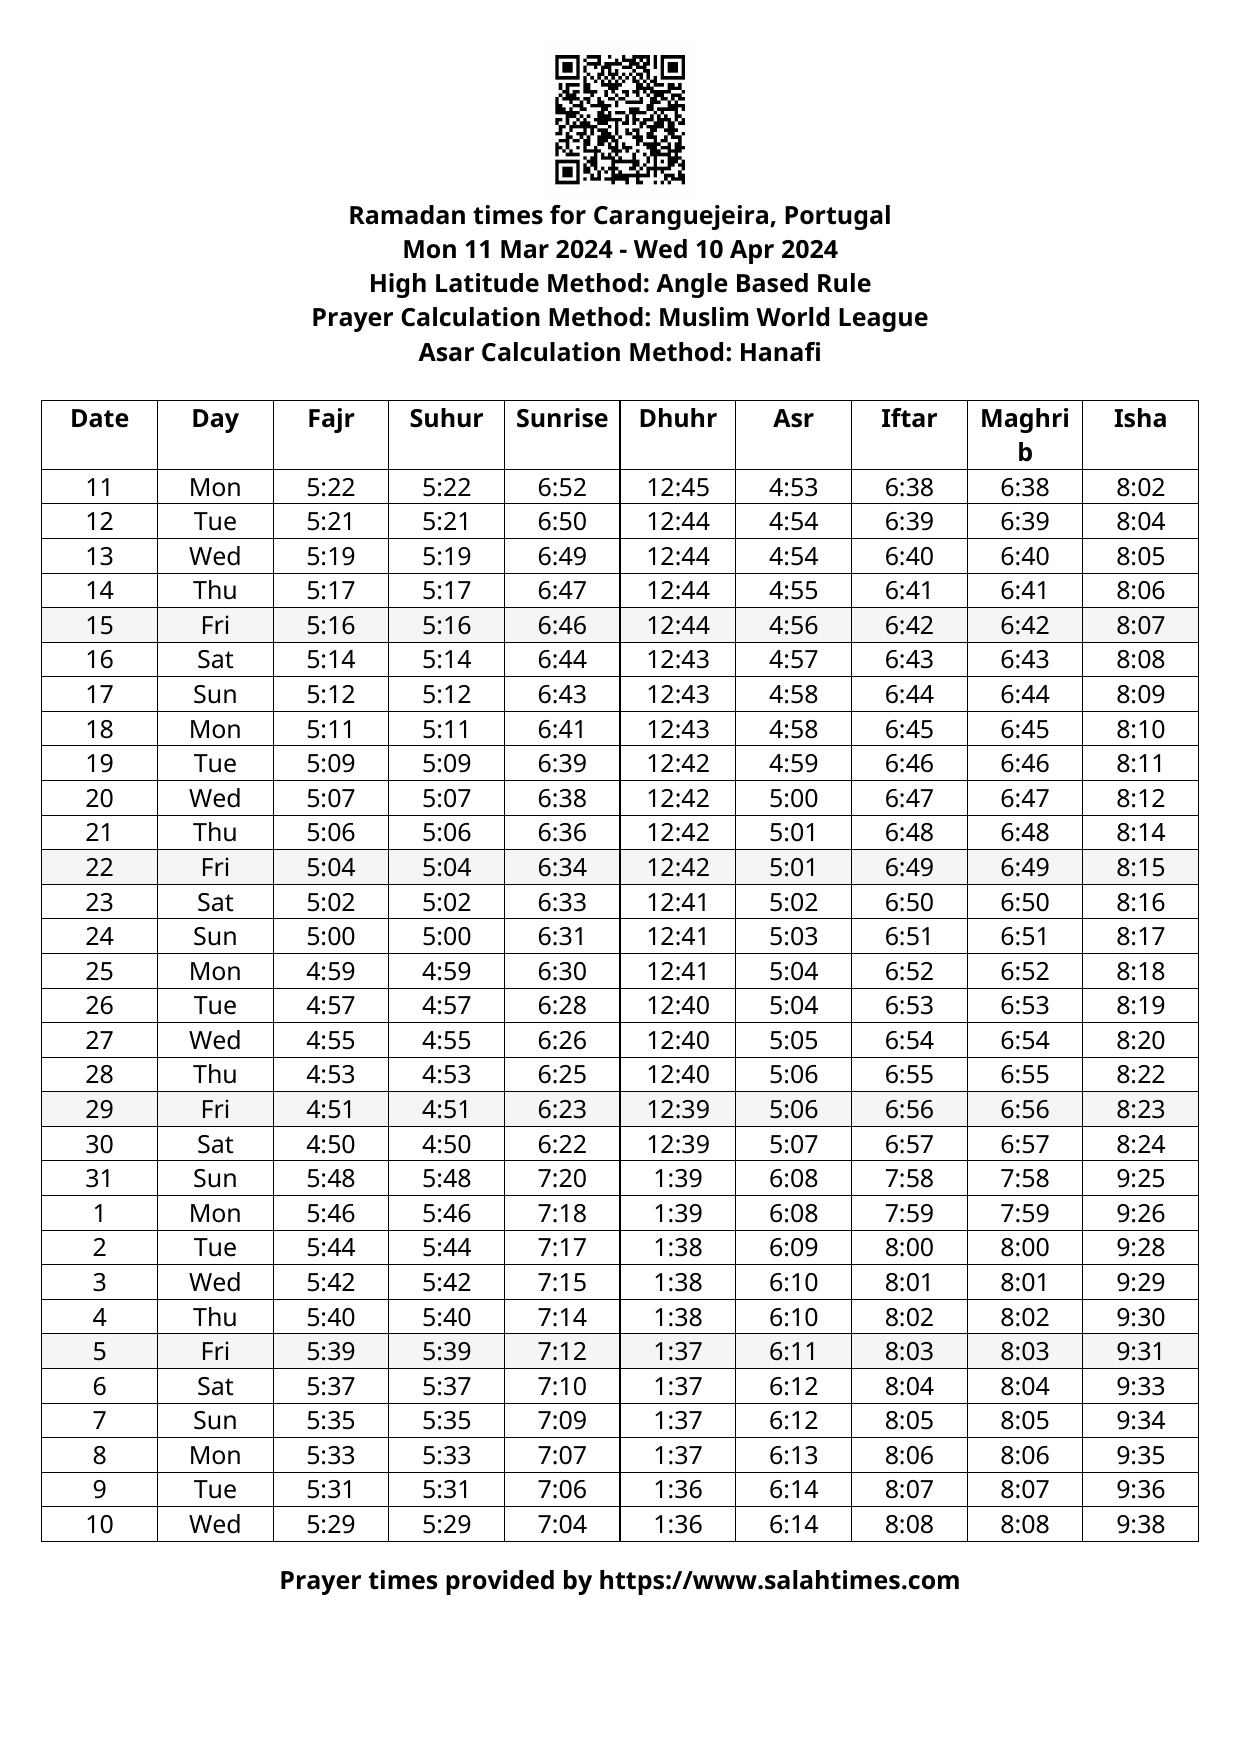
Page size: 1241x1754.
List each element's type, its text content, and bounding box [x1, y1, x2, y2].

table_cell 5 [42, 1334, 157, 1368]
table_cell 8:07 [1083, 608, 1198, 642]
table_cell 5:04 [736, 954, 851, 987]
table_cell 4:55 [274, 1023, 388, 1057]
table_cell 6:55 [968, 1058, 1082, 1091]
table_cell 8:08 [852, 1507, 967, 1541]
table_cell 6 [42, 1369, 157, 1402]
table_cell 4:53 [736, 470, 851, 503]
table_cell 7:58 [852, 1161, 967, 1195]
table_cell 12:44 [621, 574, 735, 607]
table_cell 2 [42, 1231, 157, 1264]
table_cell 1:38 [621, 1231, 735, 1264]
table_cell 10 [42, 1507, 157, 1541]
table_cell 9:29 [1083, 1265, 1198, 1299]
table_cell 12:41 [621, 954, 735, 987]
table_cell Tue [158, 1231, 273, 1264]
table_cell Tue [158, 989, 273, 1022]
table_cell 8:03 [852, 1334, 967, 1368]
table_cell 9:36 [1083, 1473, 1198, 1506]
table_cell 8:02 [852, 1300, 967, 1333]
text Prayer times provided by https://www.salahtimes.com [42, 1563, 1198, 1597]
table_cell 6:50 [852, 885, 967, 918]
table_cell Sat [158, 885, 273, 918]
table_cell 8:08 [1083, 643, 1198, 676]
table_cell 5:04 [736, 989, 851, 1022]
table_cell 8:02 [968, 1300, 1082, 1333]
table_cell 8:23 [1083, 1092, 1198, 1126]
table_cell 8:00 [852, 1231, 967, 1264]
table_cell 4:50 [274, 1127, 388, 1160]
table_cell Mon [158, 712, 273, 745]
table_cell 5:09 [274, 746, 388, 780]
table_cell 11 [42, 470, 157, 503]
table_cell 13 [42, 539, 157, 572]
table_cell 5:42 [389, 1265, 504, 1299]
table_cell 12:41 [621, 885, 735, 918]
table_cell Tue [158, 746, 273, 780]
table_cell 7:12 [505, 1334, 619, 1368]
table_cell 4:53 [389, 1058, 504, 1091]
table_cell 7:15 [505, 1265, 619, 1299]
text Prayer Calculation Method: Muslim World League [42, 300, 1198, 334]
table_header Sunrise [505, 401, 619, 469]
table_cell Fri [158, 608, 273, 642]
table_header Fajr [274, 401, 388, 469]
table_cell 5:46 [389, 1196, 504, 1229]
table_cell 8:00 [968, 1231, 1082, 1264]
table_cell 6:34 [505, 850, 619, 884]
table_cell 1:36 [621, 1507, 735, 1541]
table_cell 6:53 [852, 989, 967, 1022]
table_cell 5:06 [389, 816, 504, 849]
table_cell Tue [158, 504, 273, 538]
table_cell 5:12 [389, 677, 504, 711]
table_cell 5:16 [389, 608, 504, 642]
table_cell 9:38 [1083, 1507, 1198, 1541]
table_cell 5:31 [389, 1473, 504, 1506]
table_cell 5:07 [274, 781, 388, 814]
table_cell 7:09 [505, 1404, 619, 1437]
table_cell 4:58 [736, 712, 851, 745]
table_cell 5:09 [389, 746, 504, 780]
table_cell 6:50 [505, 504, 619, 538]
table_cell 9:30 [1083, 1300, 1198, 1333]
table_cell 8:16 [1083, 885, 1198, 918]
table_cell Mon [158, 954, 273, 987]
table_cell 8:01 [852, 1265, 967, 1299]
table_cell 24 [42, 919, 157, 953]
table_cell 6:10 [736, 1265, 851, 1299]
table_cell 5:16 [274, 608, 388, 642]
table_cell 6:33 [505, 885, 619, 918]
table_cell 8:04 [1083, 504, 1198, 538]
table_cell 6:54 [852, 1023, 967, 1057]
table_cell 4:51 [274, 1092, 388, 1126]
table_cell Tue [158, 1473, 273, 1506]
table_cell 6:47 [505, 574, 619, 607]
table_cell 8:15 [1083, 850, 1198, 884]
table_cell 7:10 [505, 1369, 619, 1402]
table_cell 7 [42, 1404, 157, 1437]
table_cell Thu [158, 1058, 273, 1091]
table_cell 5:01 [736, 816, 851, 849]
table_cell 5:00 [389, 919, 504, 953]
text High Latitude Method: Angle Based Rule [42, 266, 1198, 300]
table_cell 8:12 [1083, 781, 1198, 814]
table_cell 12:40 [621, 1023, 735, 1057]
table_cell 5:39 [274, 1334, 388, 1368]
table_cell 5:21 [274, 504, 388, 538]
table_cell 6:41 [968, 574, 1082, 607]
table_cell 5:37 [389, 1369, 504, 1402]
table_cell 6:44 [968, 677, 1082, 711]
table_cell 5:02 [389, 885, 504, 918]
table_cell 1 [42, 1196, 157, 1229]
table_cell 1:38 [621, 1300, 735, 1333]
table_cell Wed [158, 1265, 273, 1299]
table_cell 4:58 [736, 677, 851, 711]
table_cell Fri [158, 1092, 273, 1126]
table_header Suhur [389, 401, 504, 469]
table_cell 6:41 [505, 712, 619, 745]
table_cell Sun [158, 677, 273, 711]
table_cell 8:01 [968, 1265, 1082, 1299]
table_cell Wed [158, 1507, 273, 1541]
table_cell Mon [158, 470, 273, 503]
table_cell 5:31 [274, 1473, 388, 1506]
table_cell 8:05 [968, 1404, 1082, 1437]
table_cell 12:42 [621, 781, 735, 814]
table_cell 18 [42, 712, 157, 745]
table_cell 6:28 [505, 989, 619, 1022]
table_cell 6:45 [968, 712, 1082, 745]
table_cell 4:57 [389, 989, 504, 1022]
table_cell 12:39 [621, 1127, 735, 1160]
table_cell 6:38 [505, 781, 619, 814]
table_cell Sat [158, 1369, 273, 1402]
table_cell 6:51 [852, 919, 967, 953]
table_cell 9:34 [1083, 1404, 1198, 1437]
table_cell 7:59 [852, 1196, 967, 1229]
table_cell 9:25 [1083, 1161, 1198, 1195]
table_cell 12:45 [621, 470, 735, 503]
table_cell 8:08 [968, 1507, 1082, 1541]
table_cell 6:52 [968, 954, 1082, 987]
table_cell Thu [158, 574, 273, 607]
table_cell 26 [42, 989, 157, 1022]
table_cell 4:53 [274, 1058, 388, 1091]
table_cell 5:46 [274, 1196, 388, 1229]
table_cell 1:37 [621, 1334, 735, 1368]
table_cell 12:40 [621, 1058, 735, 1091]
table_header Maghrib [968, 401, 1082, 469]
table_cell 6:41 [852, 574, 967, 607]
table_cell 6:14 [736, 1473, 851, 1506]
table_cell 8:18 [1083, 954, 1198, 987]
table_cell 5:06 [274, 816, 388, 849]
table_cell 6:55 [852, 1058, 967, 1091]
table_cell 6:36 [505, 816, 619, 849]
table_cell 5:19 [274, 539, 388, 572]
table_cell Fri [158, 850, 273, 884]
table_cell 5:17 [389, 574, 504, 607]
table_cell 4:54 [736, 504, 851, 538]
table_cell 4 [42, 1300, 157, 1333]
table_cell 6:52 [505, 470, 619, 503]
table_cell 6:22 [505, 1127, 619, 1160]
table_cell 12:39 [621, 1092, 735, 1126]
table_cell 6:53 [968, 989, 1082, 1022]
table_cell 5:00 [274, 919, 388, 953]
table_cell 5:37 [274, 1369, 388, 1402]
table_cell 5:35 [274, 1404, 388, 1437]
table_cell 6:56 [968, 1092, 1082, 1126]
table_cell 4:54 [736, 539, 851, 572]
table_cell 5:03 [736, 919, 851, 953]
table_cell 6:38 [852, 470, 967, 503]
table_cell 21 [42, 816, 157, 849]
table_cell 5:02 [274, 885, 388, 918]
table_cell 8:03 [968, 1334, 1082, 1368]
table_cell 12:43 [621, 643, 735, 676]
table_cell 12:44 [621, 504, 735, 538]
table_cell 8:02 [1083, 470, 1198, 503]
table_cell 8:11 [1083, 746, 1198, 780]
table_cell 6:46 [968, 746, 1082, 780]
table_cell 7:20 [505, 1161, 619, 1195]
table_cell 8 [42, 1438, 157, 1472]
table_cell 6:49 [852, 850, 967, 884]
table_cell 1:38 [621, 1265, 735, 1299]
table_cell 15 [42, 608, 157, 642]
table_cell 1:37 [621, 1438, 735, 1472]
table_header Day [158, 401, 273, 469]
table_cell Thu [158, 1300, 273, 1333]
table_cell Wed [158, 1023, 273, 1057]
table_cell 6:52 [852, 954, 967, 987]
table_cell 5:44 [274, 1231, 388, 1264]
picture [542, 41, 699, 198]
table_cell 5:01 [736, 850, 851, 884]
table_cell Sun [158, 919, 273, 953]
table_cell 4:55 [736, 574, 851, 607]
table_cell 8:24 [1083, 1127, 1198, 1160]
table_cell Wed [158, 539, 273, 572]
table_header Dhuhr [621, 401, 735, 469]
table_cell 19 [42, 746, 157, 780]
table_cell 12:40 [621, 989, 735, 1022]
table_cell 5:40 [274, 1300, 388, 1333]
table_cell 6:11 [736, 1334, 851, 1368]
table_cell 6:57 [968, 1127, 1082, 1160]
table_cell Fri [158, 1334, 273, 1368]
table_cell 8:06 [968, 1438, 1082, 1472]
table_cell 12:42 [621, 746, 735, 780]
table_cell 6:43 [968, 643, 1082, 676]
table_cell 6:43 [505, 677, 619, 711]
table_cell 5:12 [274, 677, 388, 711]
table_cell 6:26 [505, 1023, 619, 1057]
table_cell 6:57 [852, 1127, 967, 1160]
table_cell 5:00 [736, 781, 851, 814]
text Ramadan times for Caranguejeira, Portugal [42, 198, 1198, 232]
table_cell 1:39 [621, 1196, 735, 1229]
table_cell 8:05 [1083, 539, 1198, 572]
table_cell 5:48 [389, 1161, 504, 1195]
text Mon 11 Mar 2024 - Wed 10 Apr 2024 [42, 232, 1198, 266]
table_cell 6:50 [968, 885, 1082, 918]
table_cell 12:43 [621, 677, 735, 711]
table_cell 5:04 [274, 850, 388, 884]
table_cell 6:48 [852, 816, 967, 849]
table_cell 5:06 [736, 1092, 851, 1126]
table_cell 5:44 [389, 1231, 504, 1264]
table_cell 6:12 [736, 1369, 851, 1402]
table_cell 7:58 [968, 1161, 1082, 1195]
table_cell 23 [42, 885, 157, 918]
table_cell 4:59 [274, 954, 388, 987]
table_cell 25 [42, 954, 157, 987]
table_cell 12:41 [621, 919, 735, 953]
table_cell 6:49 [505, 539, 619, 572]
table_cell 6:39 [968, 504, 1082, 538]
table_cell 28 [42, 1058, 157, 1091]
table_cell 6:48 [968, 816, 1082, 849]
table_cell 6:10 [736, 1300, 851, 1333]
table_cell 5:11 [274, 712, 388, 745]
table_cell 8:07 [852, 1473, 967, 1506]
table_cell 6:39 [505, 746, 619, 780]
table_cell 22 [42, 850, 157, 884]
table_cell 8:22 [1083, 1058, 1198, 1091]
table_cell 6:51 [968, 919, 1082, 953]
table_cell 27 [42, 1023, 157, 1057]
table_cell 4:59 [736, 746, 851, 780]
table_cell 30 [42, 1127, 157, 1160]
table_cell Sat [158, 643, 273, 676]
table_cell 7:04 [505, 1507, 619, 1541]
table_cell Mon [158, 1438, 273, 1472]
table_cell 6:47 [852, 781, 967, 814]
table_cell 7:07 [505, 1438, 619, 1472]
table_cell 6:08 [736, 1161, 851, 1195]
table_cell 6:46 [505, 608, 619, 642]
table_cell 8:06 [852, 1438, 967, 1472]
table_cell 5:21 [389, 504, 504, 538]
table_cell 8:06 [1083, 574, 1198, 607]
table_cell 29 [42, 1092, 157, 1126]
table_cell 6:44 [505, 643, 619, 676]
table_cell 6:09 [736, 1231, 851, 1264]
table_cell 4:50 [389, 1127, 504, 1160]
table_cell 6:25 [505, 1058, 619, 1091]
table_cell 4:51 [389, 1092, 504, 1126]
table_cell 4:55 [389, 1023, 504, 1057]
table_cell 5:33 [274, 1438, 388, 1472]
table_cell 5:02 [736, 885, 851, 918]
table_cell 6:47 [968, 781, 1082, 814]
table_cell 5:17 [274, 574, 388, 607]
table_cell 7:17 [505, 1231, 619, 1264]
table_cell Sun [158, 1404, 273, 1437]
table_cell 6:39 [852, 504, 967, 538]
table_cell 12:42 [621, 850, 735, 884]
table_cell 5:04 [389, 850, 504, 884]
table_cell 6:30 [505, 954, 619, 987]
table_cell 12:44 [621, 608, 735, 642]
table_cell 6:40 [852, 539, 967, 572]
table_cell 7:59 [968, 1196, 1082, 1229]
table_cell 6:40 [968, 539, 1082, 572]
table_cell 9:33 [1083, 1369, 1198, 1402]
table_cell 9:28 [1083, 1231, 1198, 1264]
table_cell 5:42 [274, 1265, 388, 1299]
table_cell 4:56 [736, 608, 851, 642]
table_cell 8:10 [1083, 712, 1198, 745]
table_cell 20 [42, 781, 157, 814]
table_cell 6:42 [968, 608, 1082, 642]
table_cell 8:09 [1083, 677, 1198, 711]
table_cell Sun [158, 1161, 273, 1195]
table_header Date [42, 401, 157, 469]
table_cell 8:19 [1083, 989, 1198, 1022]
table_header Isha [1083, 401, 1198, 469]
table_cell 6:54 [968, 1023, 1082, 1057]
table_cell 5:14 [274, 643, 388, 676]
table_cell 1:37 [621, 1404, 735, 1437]
table_cell 8:04 [852, 1369, 967, 1402]
table_cell 8:17 [1083, 919, 1198, 953]
table_cell 6:13 [736, 1438, 851, 1472]
table_cell 4:59 [389, 954, 504, 987]
table_cell 8:05 [852, 1404, 967, 1437]
table_cell 5:35 [389, 1404, 504, 1437]
table_cell 12:43 [621, 712, 735, 745]
table_cell 16 [42, 643, 157, 676]
table_cell 5:40 [389, 1300, 504, 1333]
table_cell 31 [42, 1161, 157, 1195]
table_cell 6:44 [852, 677, 967, 711]
table_cell 5:19 [389, 539, 504, 572]
table_cell 7:14 [505, 1300, 619, 1333]
table_cell 8:04 [968, 1369, 1082, 1402]
table_cell 12 [42, 504, 157, 538]
table_cell 6:14 [736, 1507, 851, 1541]
table_cell 6:43 [852, 643, 967, 676]
table_cell 5:29 [274, 1507, 388, 1541]
table_cell 8:20 [1083, 1023, 1198, 1057]
table_cell 8:07 [968, 1473, 1082, 1506]
table_cell 6:23 [505, 1092, 619, 1126]
table_cell 17 [42, 677, 157, 711]
table_cell 9:31 [1083, 1334, 1198, 1368]
table_cell 7:06 [505, 1473, 619, 1506]
table_cell 9:26 [1083, 1196, 1198, 1229]
text Asar Calculation Method: Hanafi [42, 334, 1198, 368]
table_cell Sat [158, 1127, 273, 1160]
table_cell 6:49 [968, 850, 1082, 884]
table_cell 3 [42, 1265, 157, 1299]
table_cell 4:57 [736, 643, 851, 676]
table_cell 1:37 [621, 1369, 735, 1402]
table_cell 5:11 [389, 712, 504, 745]
table_cell 5:14 [389, 643, 504, 676]
table_cell 6:12 [736, 1404, 851, 1437]
table_cell Thu [158, 816, 273, 849]
table_cell 5:07 [736, 1127, 851, 1160]
table_cell 5:22 [389, 470, 504, 503]
table_cell 5:05 [736, 1023, 851, 1057]
table_header Asr [736, 401, 851, 469]
table_cell 7:18 [505, 1196, 619, 1229]
table_cell 6:46 [852, 746, 967, 780]
table_cell 5:07 [389, 781, 504, 814]
table_cell 12:42 [621, 816, 735, 849]
table_cell 5:22 [274, 470, 388, 503]
table_cell 1:39 [621, 1161, 735, 1195]
table_cell 6:56 [852, 1092, 967, 1126]
table_cell 5:29 [389, 1507, 504, 1541]
table_header Iftar [852, 401, 967, 469]
table_cell 9:35 [1083, 1438, 1198, 1472]
table_cell 4:57 [274, 989, 388, 1022]
table_cell 5:06 [736, 1058, 851, 1091]
table_cell 5:48 [274, 1161, 388, 1195]
table_cell 6:45 [852, 712, 967, 745]
table_cell 6:31 [505, 919, 619, 953]
table_cell 6:42 [852, 608, 967, 642]
table_cell 6:38 [968, 470, 1082, 503]
table_cell 8:14 [1083, 816, 1198, 849]
table_cell Wed [158, 781, 273, 814]
table_cell 6:08 [736, 1196, 851, 1229]
table_cell 5:33 [389, 1438, 504, 1472]
table_cell 12:44 [621, 539, 735, 572]
table_cell 9 [42, 1473, 157, 1506]
table_cell 1:36 [621, 1473, 735, 1506]
table_cell Mon [158, 1196, 273, 1229]
table_cell 14 [42, 574, 157, 607]
table_cell 5:39 [389, 1334, 504, 1368]
